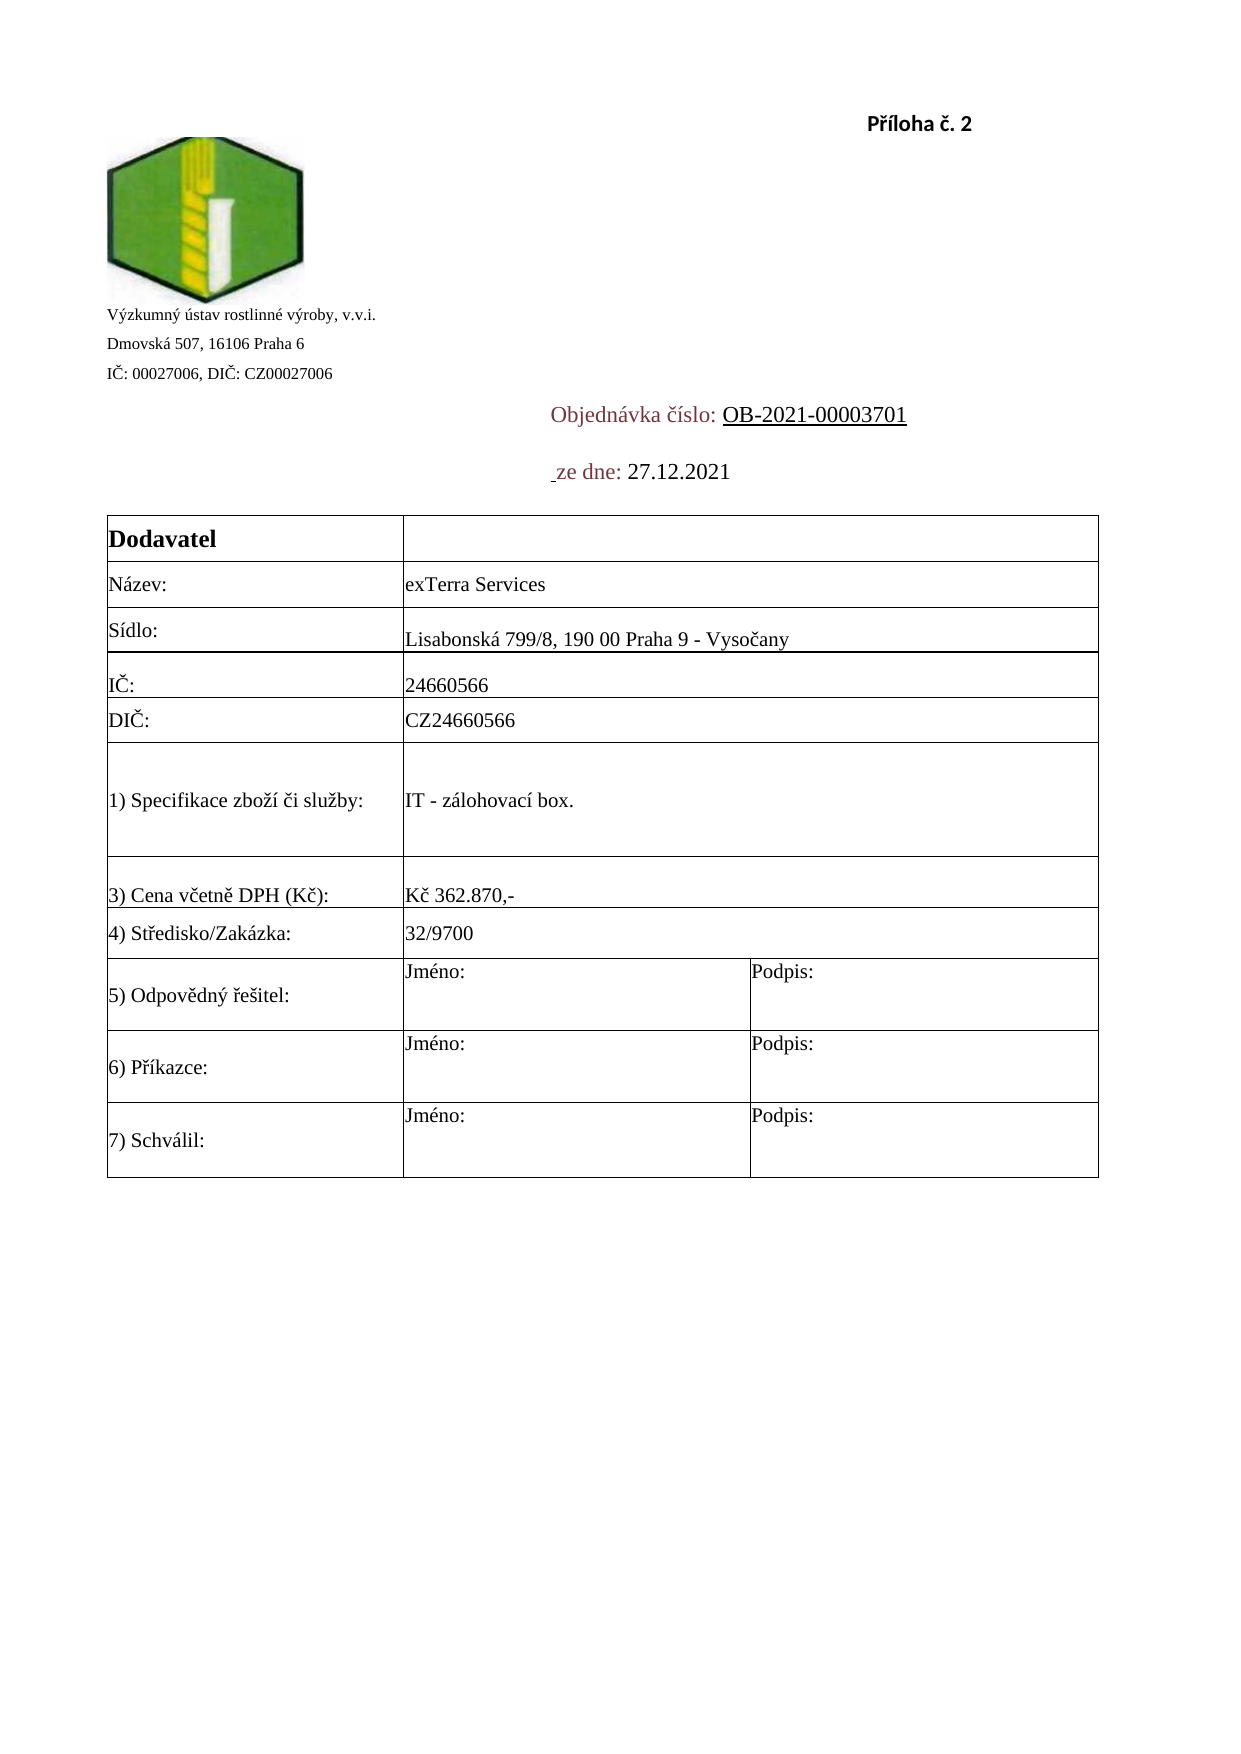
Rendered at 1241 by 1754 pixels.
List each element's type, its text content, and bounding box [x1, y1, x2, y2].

text Dmovská 507, 16106 Praha 6 [107, 334, 1098, 353]
table_cell IČ: [108, 653, 403, 697]
table_cell Jméno: [404, 1103, 750, 1177]
table_cell exTerra Services [404, 562, 1098, 607]
table_cell Kč 362.870,- [404, 857, 1098, 907]
table_cell 4) Středisko/Zakázka: [108, 908, 403, 958]
table_cell 7) Schválil: [108, 1103, 403, 1177]
table_cell 5) Odpovědný řešitel: [108, 959, 403, 1030]
text Objednávka číslo: OB-2021-00003701 [550, 401, 946, 428]
table_cell Podpis: [751, 1103, 1098, 1177]
table_cell 3) Cena včetně DPH (Kč): [108, 857, 403, 907]
table_cell Jméno: [404, 1031, 750, 1102]
text Příloha č. 2 [867, 109, 1098, 137]
table_cell Jméno: [404, 959, 750, 1030]
table_cell Název: [108, 562, 403, 607]
table_cell Podpis: [751, 1031, 1098, 1102]
table_cell Podpis: [751, 959, 1098, 1030]
table_cell 32/9700 [404, 908, 1098, 958]
table_cell 1) Specifikace zboží či služby: [108, 743, 403, 856]
text ze dne: 27.12.2021 [550, 458, 946, 484]
table_cell Sídlo: [108, 608, 403, 651]
table_cell 6) Příkazce: [108, 1031, 403, 1102]
picture [106, 137, 305, 305]
table_cell CZ24660566 [404, 698, 1098, 742]
text Výzkumný ústav rostlinné výroby, v.v.i. [107, 304, 1098, 323]
table_header Dodavatel [108, 516, 403, 561]
table_header [404, 516, 1098, 561]
text IČ: 00027006, DIČ: CZ00027006 [107, 363, 1098, 383]
table_cell DIČ: [108, 698, 403, 742]
table_cell 24660566 [404, 653, 1098, 697]
table_cell Lisabonská 799/8, 190 00 Praha 9 - Vysočany [404, 608, 1098, 651]
table_cell IT - zálohovací box. [404, 743, 1098, 856]
